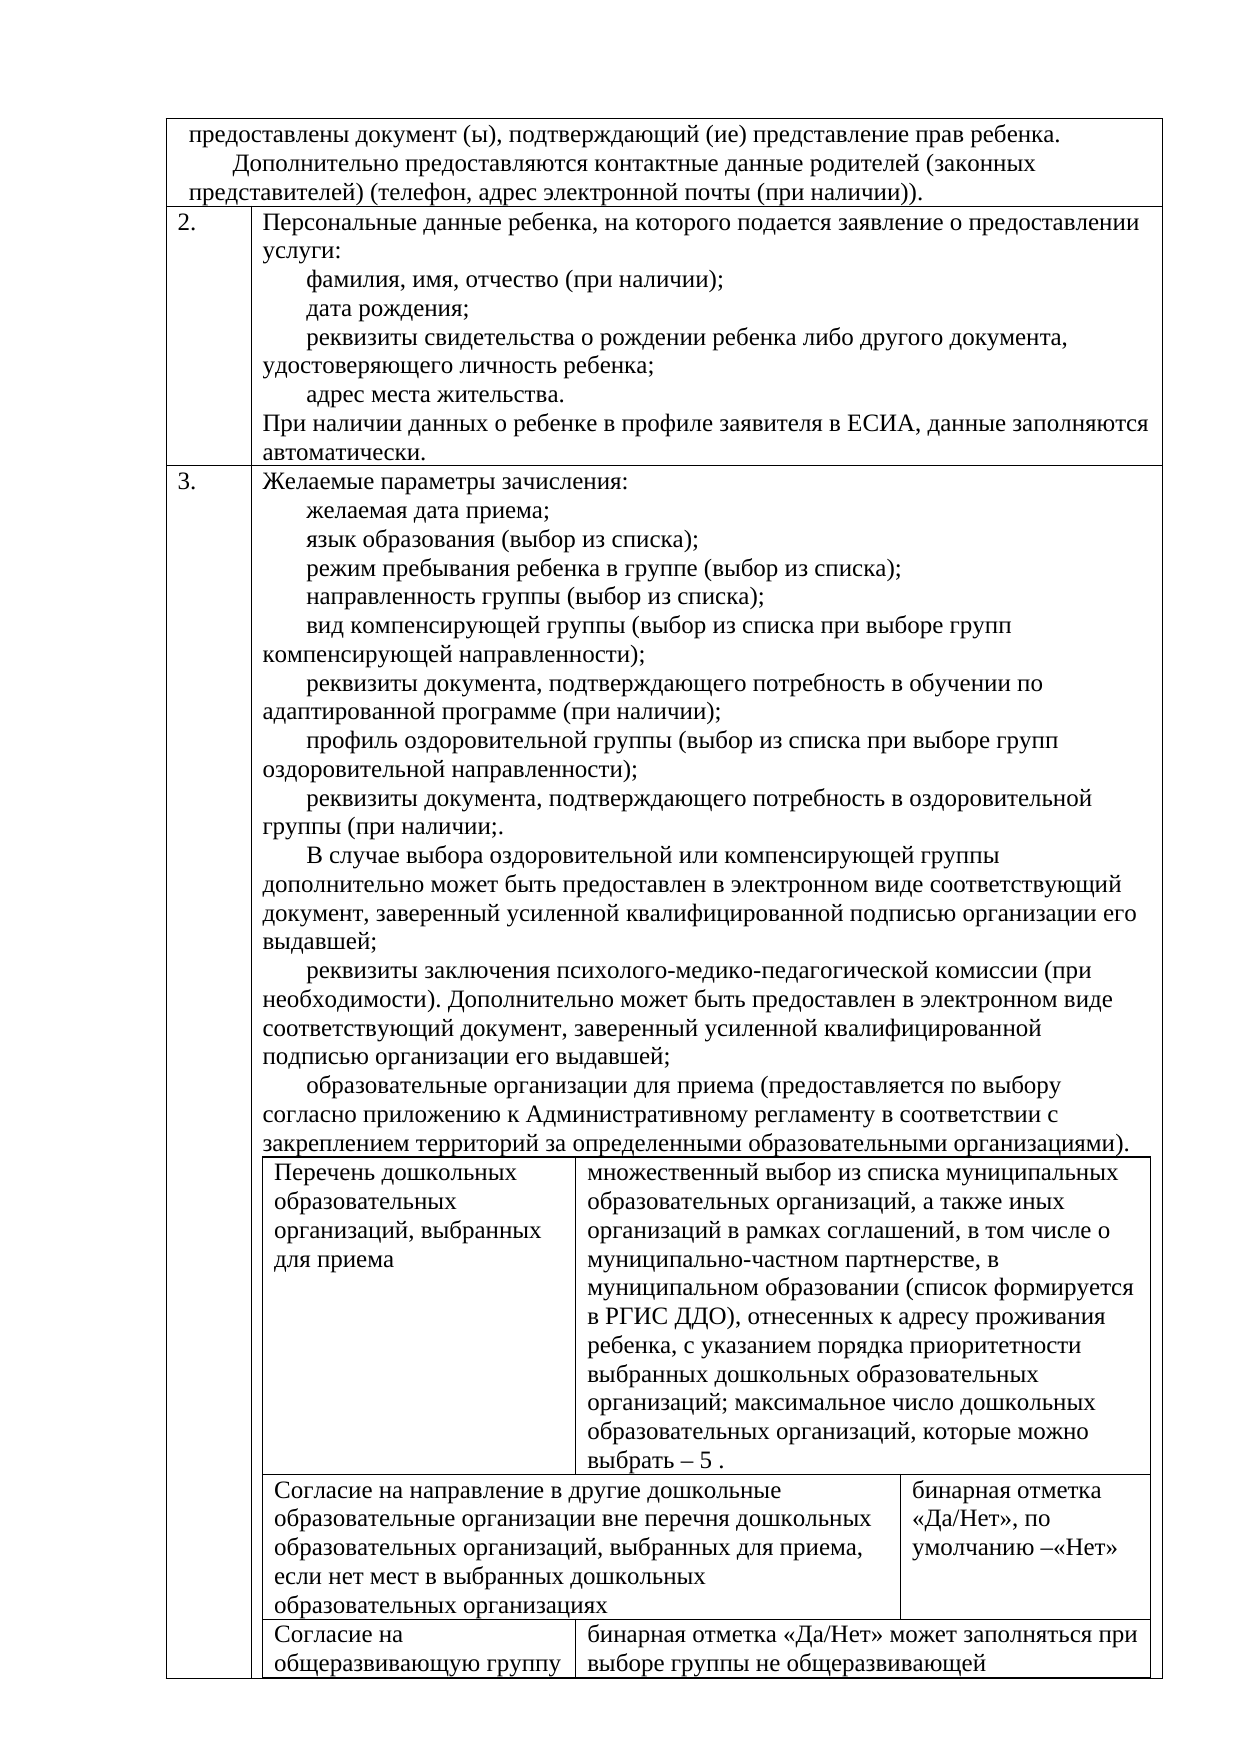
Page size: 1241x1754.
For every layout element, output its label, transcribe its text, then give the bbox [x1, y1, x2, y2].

table_cell 2. [167, 207, 251, 465]
table_cell 3. [167, 466, 251, 1678]
table_cell Персональные данные ребенка, на которого подается заявление о предоставлении услуги: фамилия, имя, отчество (при наличии); дата рождения; реквизиты свидетельства о рождении ребенка либо другого документа, удостоверяющего личность ребенка; адрес места жительства. При наличии данных о ребенке в профиле заявителя в ЕСИА, данные заполняются автоматически. [252, 207, 1162, 465]
table_cell [167, 119, 1162, 206]
